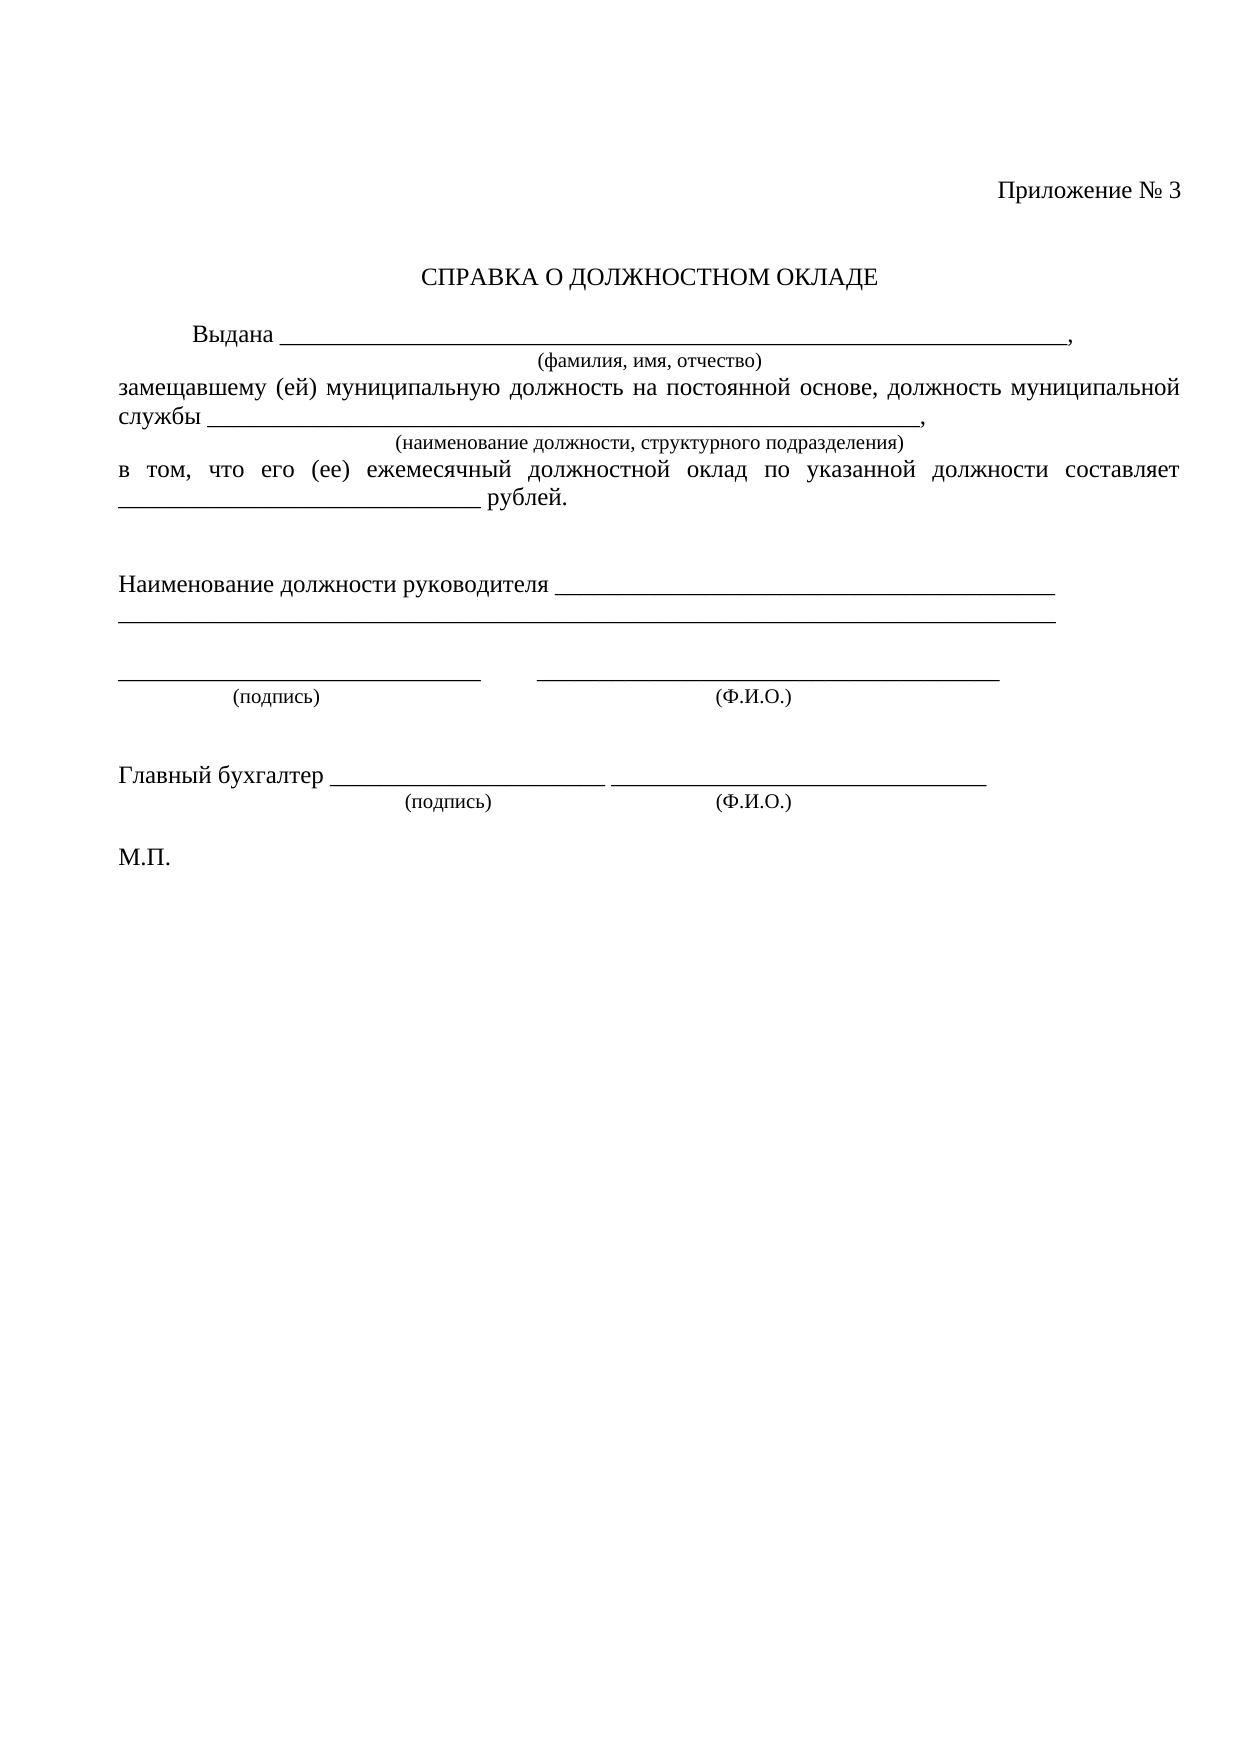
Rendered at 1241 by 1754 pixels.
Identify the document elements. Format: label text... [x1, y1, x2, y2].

text (подпись) (Ф.И.О.) [118, 789, 1181, 813]
text ___________________________________________________________________________ [118, 597, 1181, 626]
text М.П. [118, 842, 1181, 871]
text (наименование должности, структурного подразделения) [118, 430, 1181, 454]
text Наименование должности руководителя ________________________________________ [118, 569, 1181, 597]
text СПРАВКА О ДОЛЖНОСТНОМ ОКЛАДЕ [118, 262, 1181, 291]
text замещавшему (ей) муниципальную должность на постоянной основе, должность муниципальной службы _________________________________________________________, [118, 372, 1181, 430]
text (подпись) (Ф.И.О.) [118, 684, 1181, 708]
text Главный бухгалтер ______________________ ______________________________ [118, 761, 1181, 789]
text Выдана _______________________________________________________________, [118, 319, 1181, 348]
text _____________________________ _____________________________________ [118, 655, 1181, 684]
text Приложение № 3 [118, 176, 1181, 204]
text в том, что его (ее) ежемесячный должностной оклад по указанной должности составляет _____________________________ рублей. [118, 454, 1181, 511]
text (фамилия, имя, отчество) [118, 348, 1181, 372]
